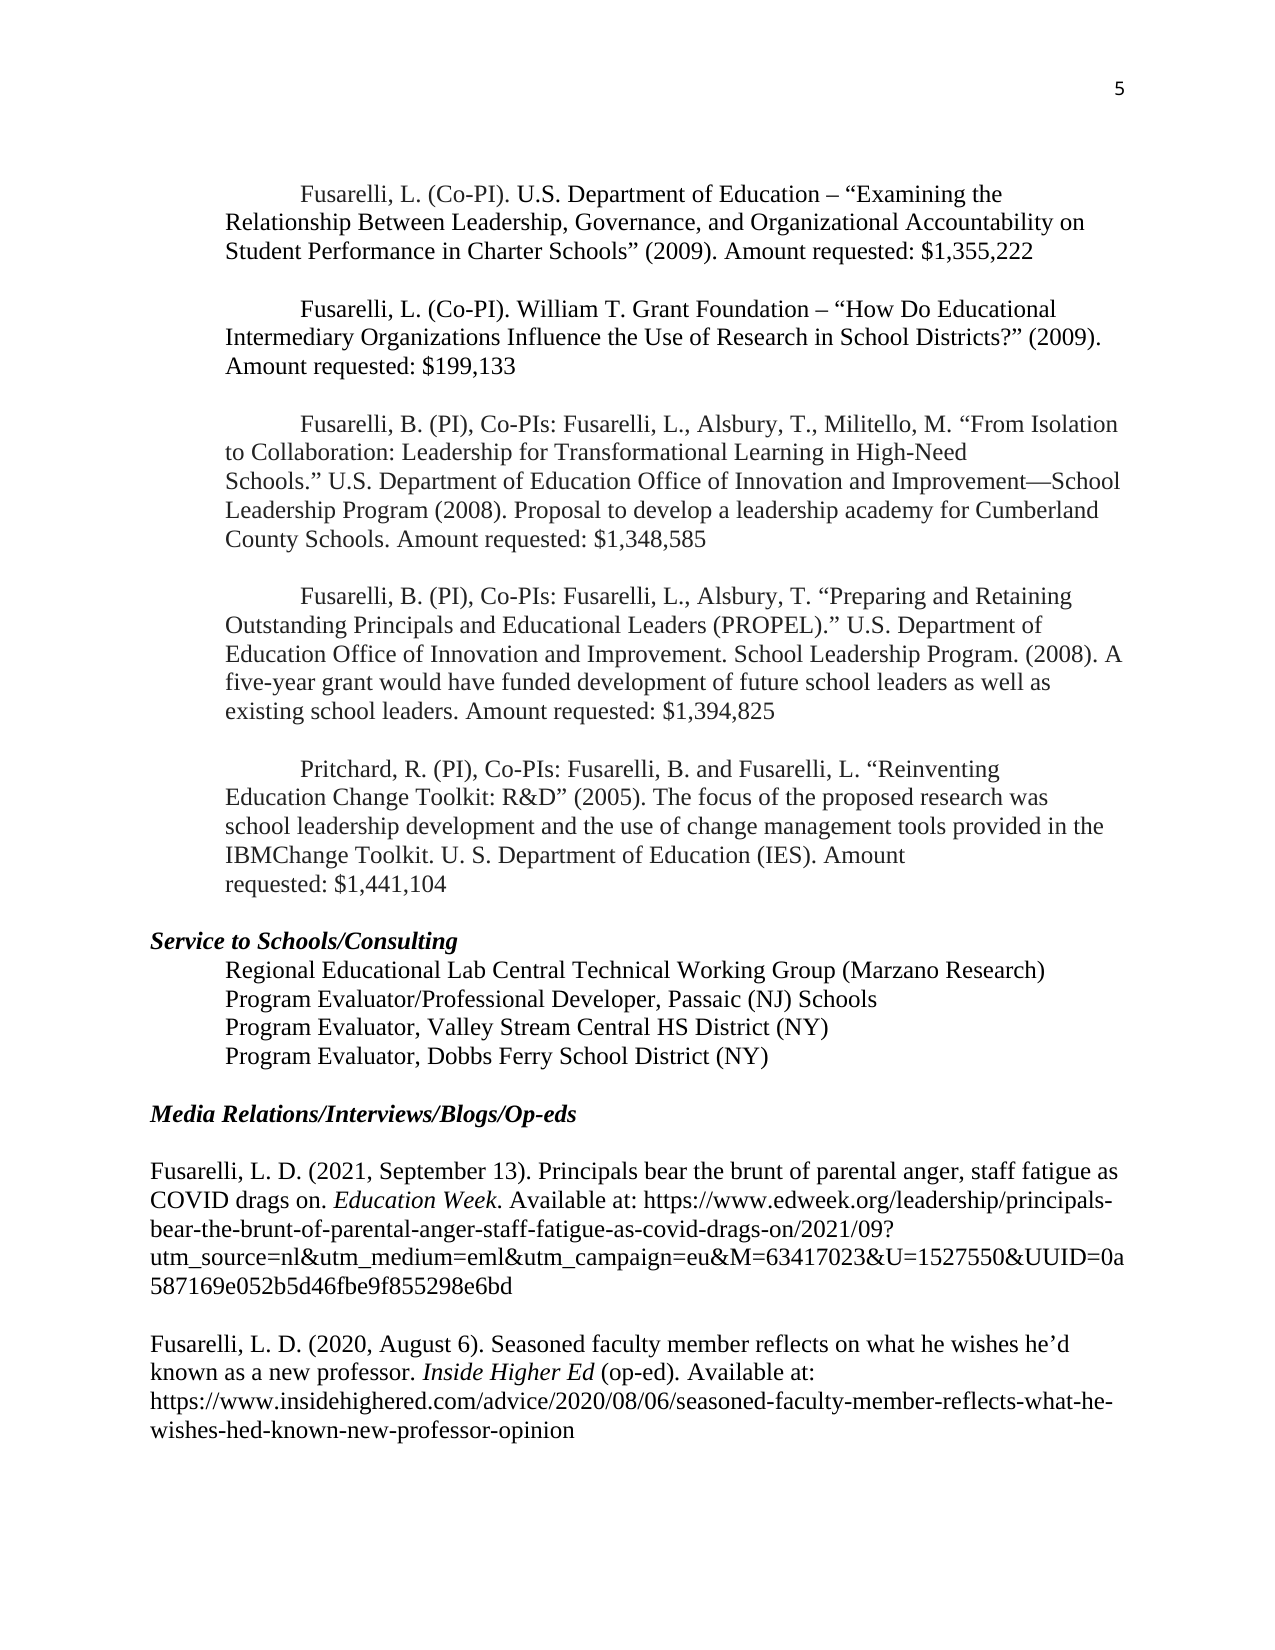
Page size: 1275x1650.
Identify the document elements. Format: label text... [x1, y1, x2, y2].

subtitle Service to Schools/Consulting [150, 926, 1125, 955]
text Fusarelli, B. (PI), Co-PIs: Fusarelli, L., Alsbury, T., Militello, M. “From Isolation to Collaboration: Leadership for Transformational Learning in High-Need Schools.” U.S. Department of Education Office of Innovation and Improvement—School Leadership Program (2008). Proposal to develop a leadership academy for Cumberland County Schools. Amount requested: $1,348,585 [225, 409, 1125, 552]
text Fusarelli, B. (PI), Co-PIs: Fusarelli, L., Alsbury, T. “Preparing and Retaining Outstanding Principals and Educational Leaders (PROPEL).” U.S. Department of Education Office of Innovation and Improvement. School Leadership Program. (2008). A five-year grant would have funded development of future school leaders as well as existing school leaders. Amount requested: $1,394,825 [225, 581, 1125, 725]
text Regional Educational Lab Central Technical Working Group (Marzano Research) [150, 955, 1125, 984]
text Fusarelli, L. (Co-PI). William T. Grant Foundation – “How Do Educational Intermediary Organizations Influence the Use of Research in School Districts?” (2009). Amount requested: $199,133 [225, 294, 1125, 380]
text Fusarelli, L. D. (2020, August 6). Seasoned faculty member reflects on what he wishes he’d known as a new professor. Inside Higher Ed (op-ed). Available at: https://www.insidehighered.com/advice/2020/08/06/seasoned-faculty-member-reflects-what-he-wishes-hed-known-new-professor-opinion [150, 1329, 1125, 1444]
text Program Evaluator, Dobbs Ferry School District (NY) [150, 1041, 1125, 1070]
text Fusarelli, L. (Co-PI). U.S. Department of Education – “Examining the Relationship Between Leadership, Governance, and Organizational Accountability on Student Performance in Charter Schools” (2009). Amount requested: $1,355,222 [225, 179, 1125, 265]
text Media Relations/Interviews/Blogs/Op-eds [150, 1099, 1125, 1127]
text Program Evaluator, Valley Stream Central HS District (NY) [150, 1012, 1125, 1041]
text Fusarelli, L. D. (2021, September 13). Principals bear the brunt of parental anger, staff fatigue as COVID drags on. Education Week. Available at: https://www.edweek.org/leadership/principals-bear-the-brunt-of-parental-anger-staff-fatigue-as-covid-drags-on/2021/09?utm_source=nl&utm_medium=eml&utm_campaign=eu&M=63417023&U=1527550&UUID=0a587169e052b5d46fbe9f855298e6bd [150, 1156, 1125, 1300]
text Program Evaluator/Professional Developer, Passaic (NJ) Schools [150, 984, 1125, 1012]
text Education Change Toolkit: R&D” (2005). The focus of the proposed research was school leadership development and the use of change management tools provided in the IBMChange Toolkit. U. S. Department of Education (IES). Amount requested: $1,441,104 [225, 782, 1125, 897]
text Pritchard, R. (PI), Co-PIs: Fusarelli, B. and Fusarelli, L. “Reinventing [225, 754, 1125, 782]
